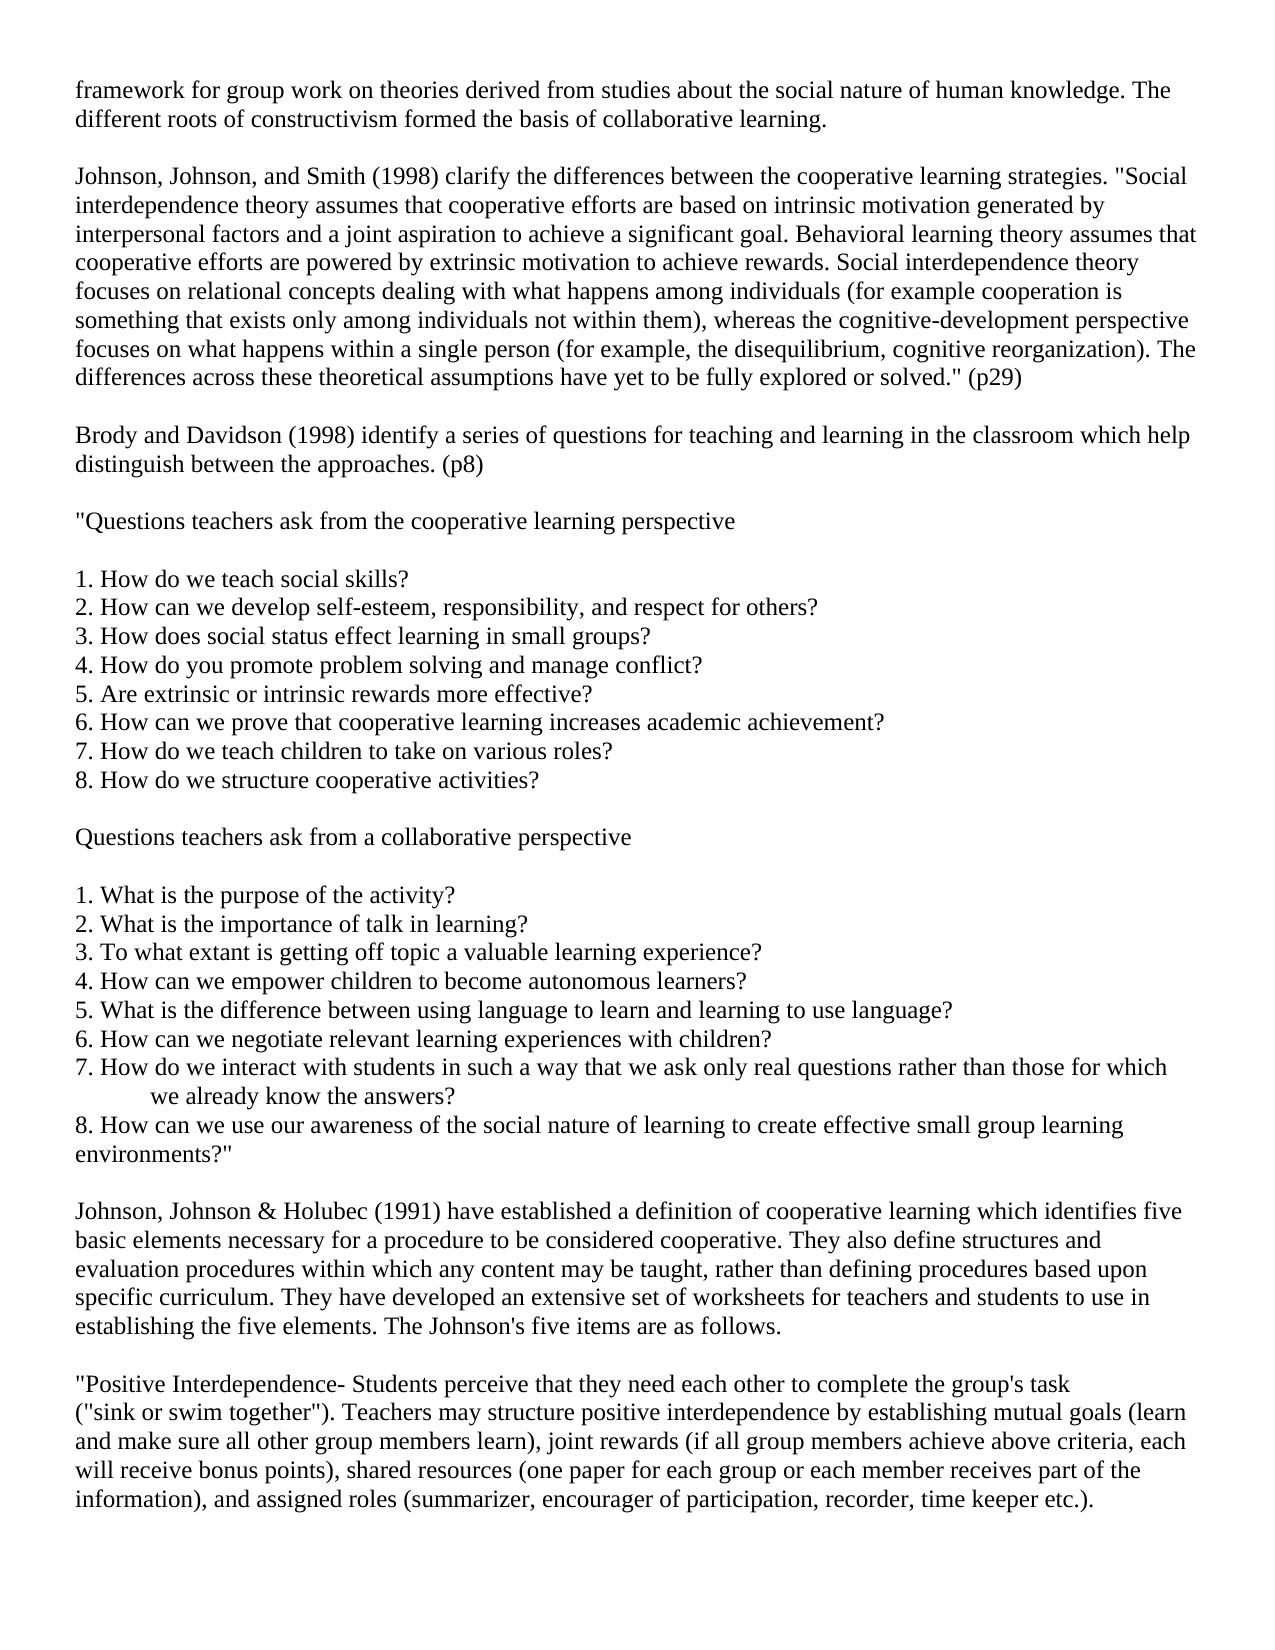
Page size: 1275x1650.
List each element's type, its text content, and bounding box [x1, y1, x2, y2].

text 3. How does social status effect learning in small groups? [75, 621, 1200, 650]
text 2. How can we develop self-esteem, responsibility, and respect for others? [75, 592, 1200, 621]
text 1. What is the purpose of the activity? [75, 880, 1200, 909]
text 4. How do you promote problem solving and manage conflict? [75, 650, 1200, 679]
text we already know the answers? [75, 1081, 1200, 1110]
text "Questions teachers ask from the cooperative learning perspective [75, 506, 1200, 535]
text 3. To what extant is getting off topic a valuable learning experience? [75, 937, 1200, 966]
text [75, 75, 1200, 132]
text 1. How do we teach social skills? [75, 564, 1200, 592]
text "Positive Interdependence- Students perceive that they need each other to complete the group's task [75, 1369, 1200, 1397]
text 7. How do we interact with students in such a way that we ask only real questions rather than those for which [75, 1052, 1200, 1081]
text Johnson, Johnson, and Smith (1998) clarify the differences between the cooperative learning strategies. "Social interdependence theory assumes that cooperative efforts are based on intrinsic motivation generated by interpersonal factors and a joint aspiration to achieve a significant goal. Behavioral learning theory assumes that cooperative efforts are powered by extrinsic motivation to achieve rewards. Social interdependence theory focuses on relational concepts dealing with what happens among individuals (for example cooperation is something that exists only among individuals not within them), whereas the cognitive-development perspective focuses on what happens within a single person (for example, the disequilibrium, cognitive reorganization). The differences across these theoretical assumptions have yet to be fully explored or solved." (p29) [75, 161, 1200, 391]
text Brody and Davidson (1998) identify a series of questions for teaching and learning in the classroom which help distinguish between the approaches. (p8) [75, 420, 1200, 477]
text 8. How can we use our awareness of the social nature of learning to create effective small group learning environments?" [75, 1110, 1200, 1167]
text 6. How can we prove that cooperative learning increases academic achievement? [75, 707, 1200, 736]
text 7. How do we teach children to take on various roles? [75, 736, 1200, 765]
text 6. How can we negotiate relevant learning experiences with children? [75, 1024, 1200, 1052]
text 2. What is the importance of talk in learning? [75, 909, 1200, 937]
text 8. How do we structure cooperative activities? [75, 765, 1200, 794]
text Johnson, Johnson & Holubec (1991) have established a definition of cooperative learning which identifies five basic elements necessary for a procedure to be considered cooperative. They also define structures and evaluation procedures within which any content may be taught, rather than defining procedures based upon specific curriculum. They have developed an extensive set of worksheets for teachers and students to use in establishing the five elements. The Johnson's five items are as follows. [75, 1196, 1200, 1340]
text 4. How can we empower children to become autonomous learners? [75, 966, 1200, 995]
text ("sink or swim together"). Teachers may structure positive interdependence by establishing mutual goals (learn and make sure all other group members learn), joint rewards (if all group members achieve above criteria, each will receive bonus points), shared resources (one paper for each group or each member receives part of the information), and assigned roles (summarizer, encourager of participation, recorder, time keeper etc.). [75, 1397, 1200, 1512]
text 5. What is the difference between using language to learn and learning to use language? [75, 995, 1200, 1024]
text 5. Are extrinsic or intrinsic rewards more effective? [75, 679, 1200, 707]
text Questions teachers ask from a collaborative perspective [75, 822, 1200, 851]
